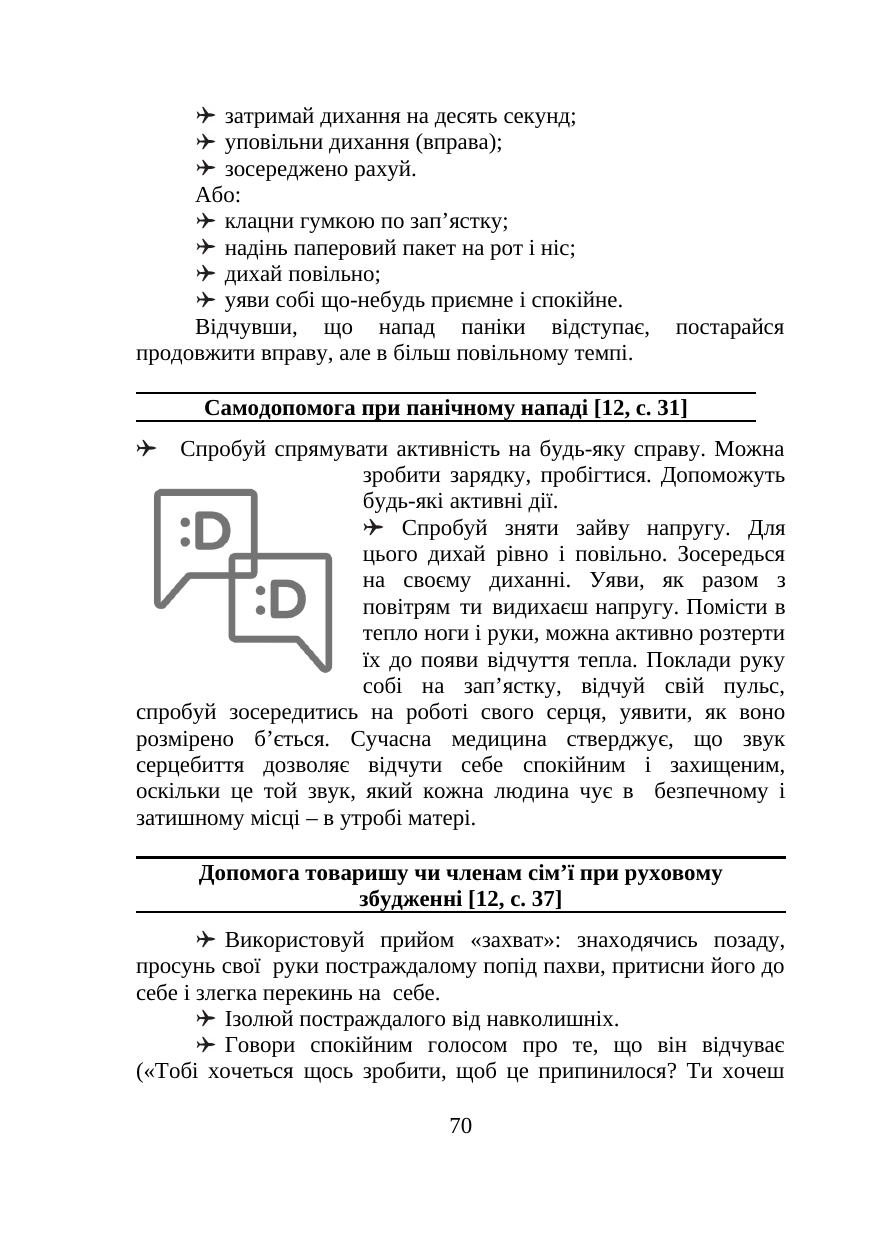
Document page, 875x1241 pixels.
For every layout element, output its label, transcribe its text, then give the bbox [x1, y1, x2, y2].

picture [136, 439, 157, 457]
list Спробуй спрямувати активність на будь-яку справу. Можна зробити зарядку, пробігтися. Допоможуть будь-які активні дії. [136, 435, 785, 514]
table_header Самодопомога при панічному нападі [12, с. 31] [136, 394, 756, 420]
picture [196, 291, 216, 308]
picture [363, 518, 384, 536]
picture [196, 264, 216, 282]
picture [196, 133, 216, 150]
list клацни гумкою по зап’ястку; [136, 207, 786, 234]
list уяви собі що-небудь приємне і спокійне. [136, 286, 786, 313]
list уповільни дихання (вправа); [136, 128, 786, 154]
list Спробуй зняти зайву напругу. Для цього дихай рівно і повільно. Зосередься на своєму диханні. Уяви, як разом з повітрям ти видихаєш напругу. Помісти в тепло ноги і руки, можна активно розтерти їх до появи відчуття тепла. Поклади руку собі на зап’ястку, відчуй свій пульс, спробуй зосередитись на роботі свого серця, уявити, як воно розмірено б’ється. Сучасна медицина стверджує, що звук серцебиття дозволяє відчути себе спокійним і захищеним, оскільки це той звук, який кожна людина чує в безпечному і затишному місці – в утробі матері. [136, 514, 786, 830]
list Ізолюй постраждалого від навколишніх. [136, 1005, 786, 1031]
picture [196, 930, 216, 948]
text Або: [136, 181, 786, 207]
picture [196, 1009, 216, 1027]
list Використовуй прийом «захват»: знаходячись позаду, просунь свої руки постраждалому попід пахви, притисни його до себе і злегка перекинь на себе. [136, 926, 785, 1005]
picture [196, 106, 216, 124]
list дихай повільно; [136, 260, 786, 286]
picture [196, 212, 216, 229]
picture [196, 159, 216, 176]
list зосереджено рахуй. [136, 154, 786, 181]
table_header Допомога товаришу чи членам сім’ї при руховому збудженні [12, с. 37] [136, 859, 786, 911]
picture [196, 238, 216, 255]
picture [196, 1036, 216, 1053]
text Відчувши, що напад паніки відступає, постарайся продовжити вправу, але в більш повільному темпі. [136, 313, 785, 365]
list надінь паперовий пакет на рот і ніс; [136, 234, 786, 260]
list затримай дихання на десять секунд; [136, 102, 786, 128]
